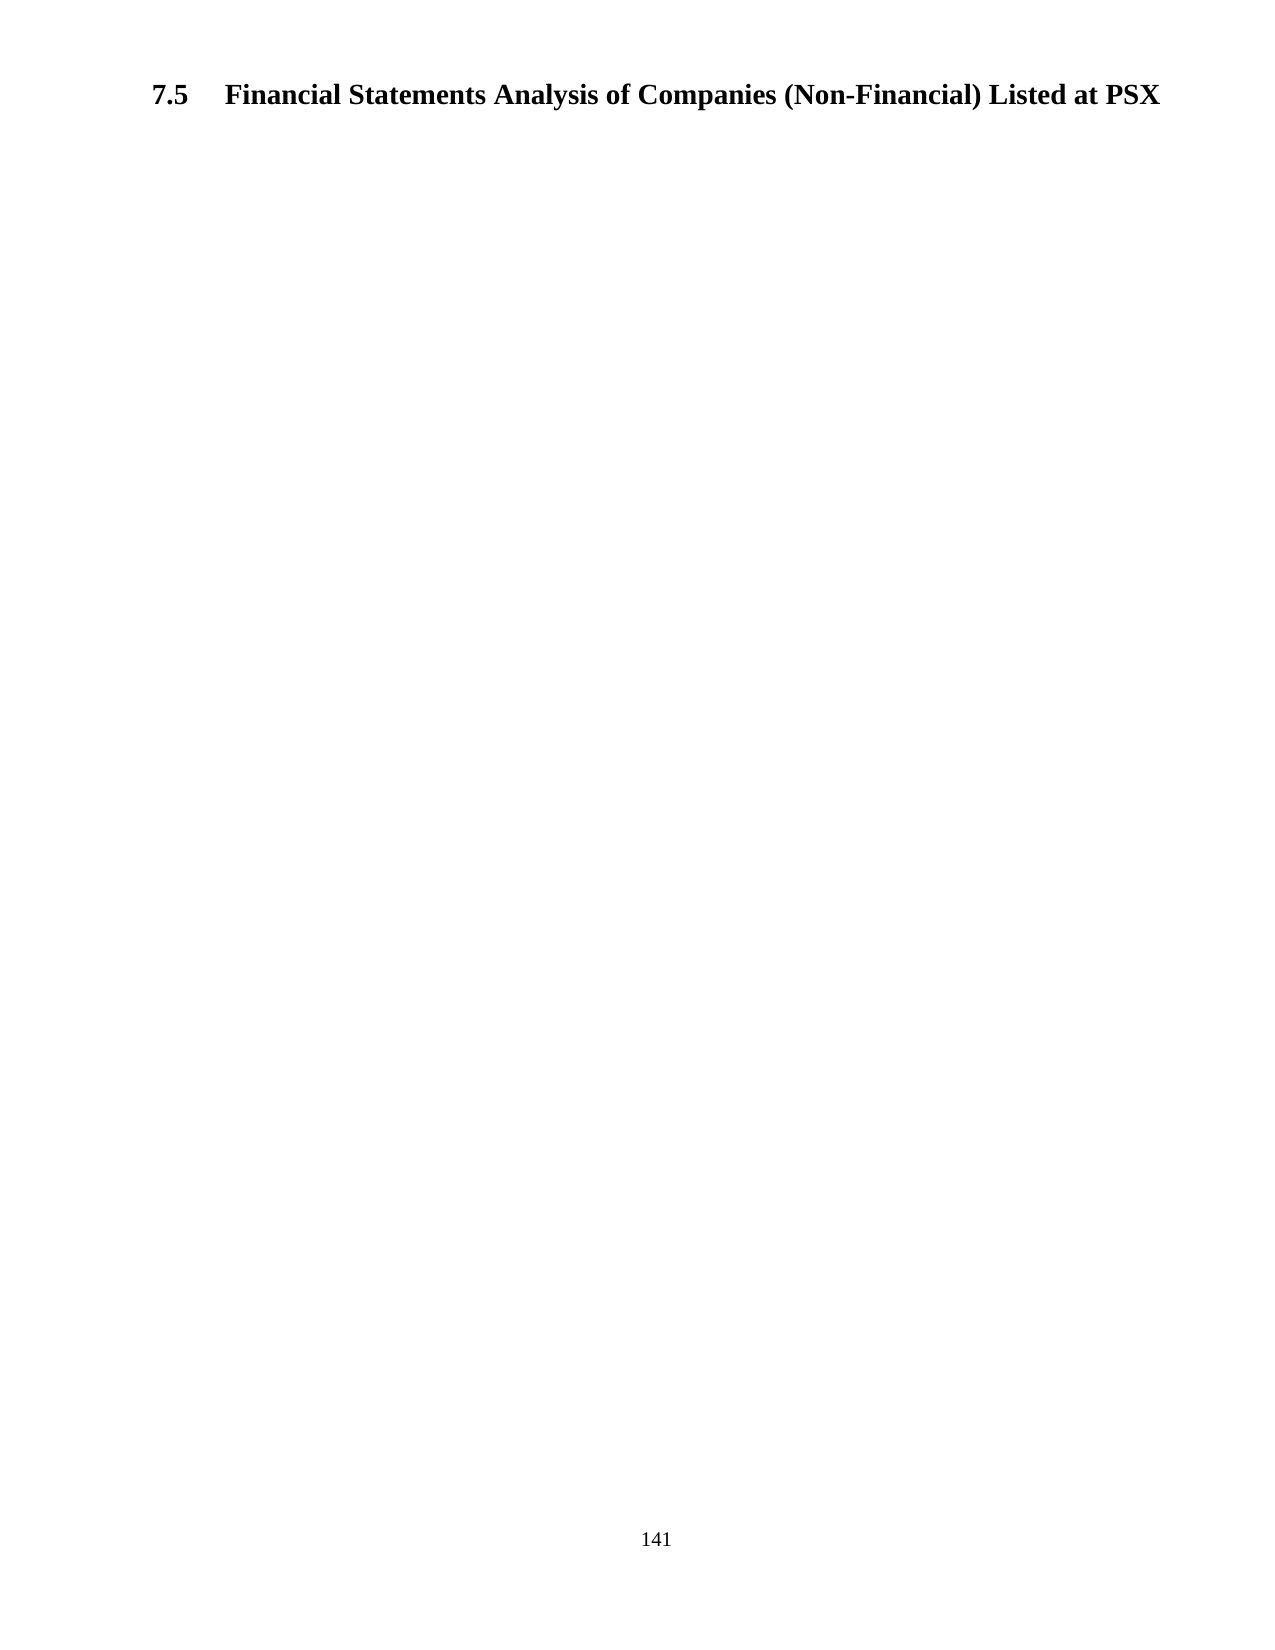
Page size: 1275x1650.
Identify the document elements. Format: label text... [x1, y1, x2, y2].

table_header 7.5 Financial Statements Analysis of Companies (Non-Financial) Listed at PSX [139, 75, 1173, 112]
